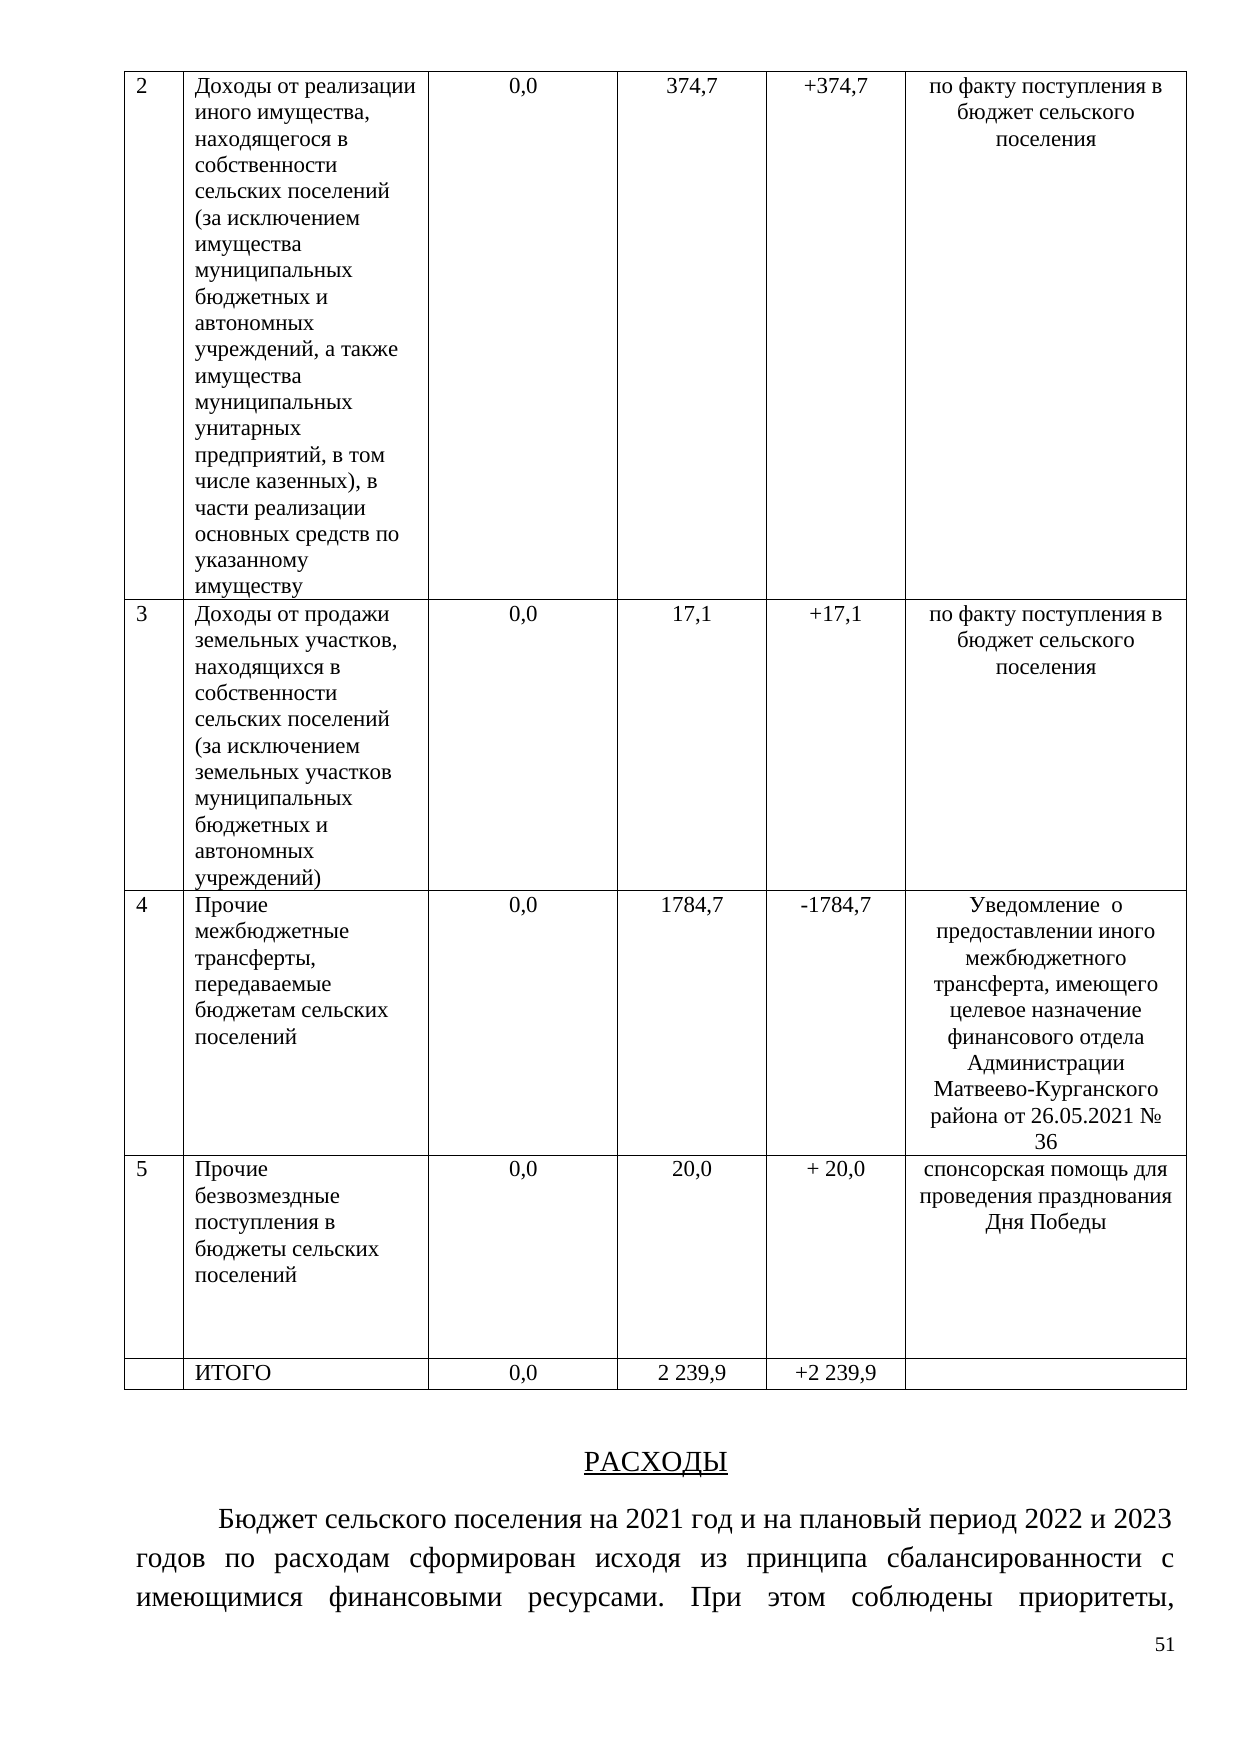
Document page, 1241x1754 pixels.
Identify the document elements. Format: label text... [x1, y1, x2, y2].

table_cell 0,0 [429, 891, 617, 1154]
table_cell Доходы от продажи земельных участков, находящихся в собственности сельских поселений (за исключением земельных участков муниципальных бюджетных и автономных учреждений) [184, 600, 428, 890]
table_cell +2 239,9 [767, 1359, 905, 1389]
table_cell -1784,7 [767, 891, 905, 1154]
table_cell 1784,7 [618, 891, 766, 1154]
table_cell 0,0 [429, 1359, 617, 1389]
table_cell ИТОГО [184, 1359, 428, 1389]
table_cell +374,7 [767, 72, 905, 599]
table_cell [906, 1359, 1186, 1389]
table_cell 374,7 [618, 72, 766, 599]
table_cell 3 [125, 600, 183, 890]
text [136, 1502, 1175, 1612]
table_cell Доходы от реализации иного имущества, находящегося в собственности сельских поселений (за исключением имущества муниципальных бюджетных и автономных учреждений, а также имущества муниципальных унитарных предприятий, в том числе казенных), в части реализации основных средств по указанному имуществу [184, 72, 428, 599]
table_cell Уведомление о предоставлении иного межбюджетного трансферта, имеющего целевое назначение финансового отдела Администрации Матвеево-Курганского района от 26.05.2021 № 36 [906, 891, 1186, 1154]
table_cell 2 239,9 [618, 1359, 766, 1389]
table_cell [125, 1359, 183, 1389]
table_cell 0,0 [429, 600, 617, 890]
table_cell 17,1 [618, 600, 766, 890]
subtitle РАСХОДЫ [136, 1444, 1175, 1478]
table_cell 4 [125, 891, 183, 1154]
table_cell 2 [125, 72, 183, 599]
table_cell Прочие межбюджетные трансферты, передаваемые бюджетам сельских поселений [184, 891, 428, 1154]
table_cell 0,0 [429, 1156, 617, 1358]
table_cell +17,1 [767, 600, 905, 890]
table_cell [906, 72, 1186, 599]
table_cell по факту поступления в бюджет сельского поселения [906, 600, 1186, 890]
table_cell + 20,0 [767, 1156, 905, 1358]
table_cell 0,0 [429, 72, 617, 599]
table_cell спонсорская помощь для проведения празднования Дня Победы [906, 1156, 1186, 1358]
table_cell 20,0 [618, 1156, 766, 1358]
table_cell Прочие безвозмездные поступления в бюджеты сельских поселений [184, 1156, 428, 1358]
table_cell 5 [125, 1156, 183, 1358]
